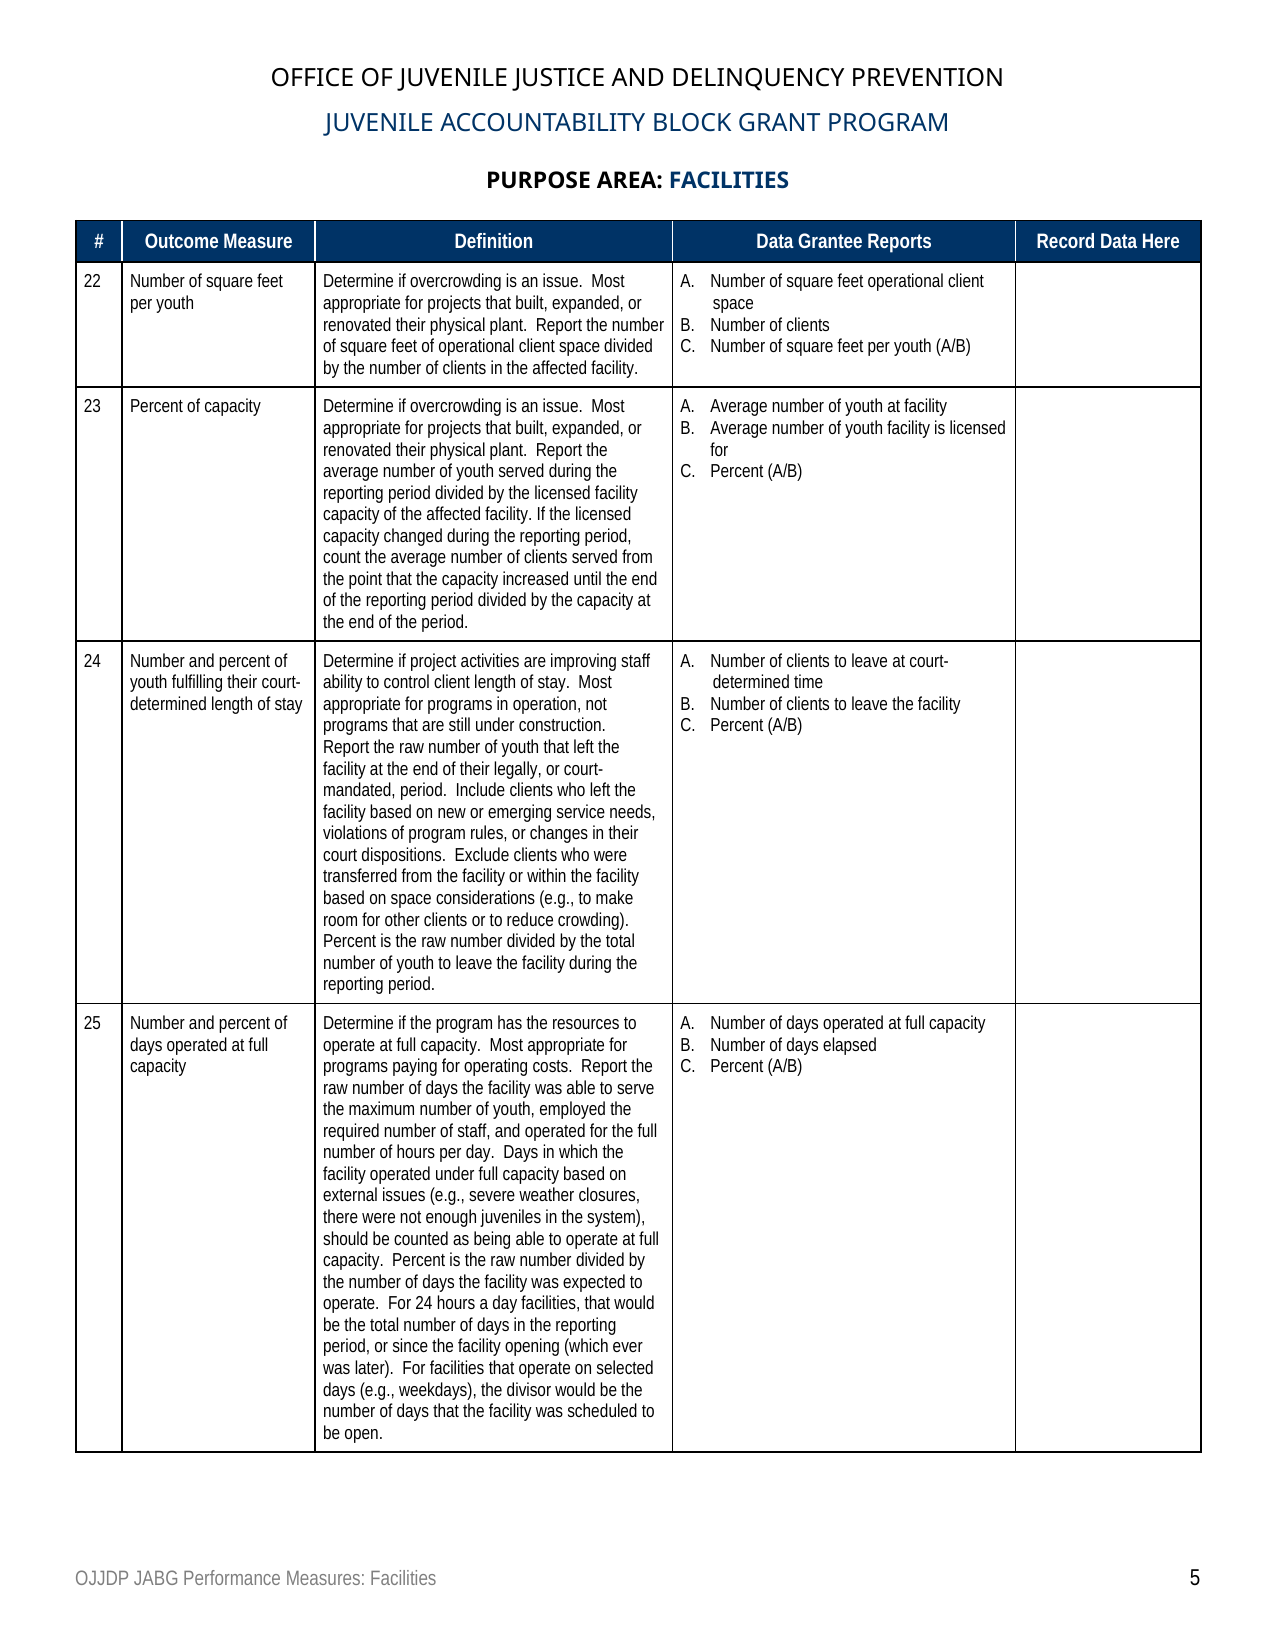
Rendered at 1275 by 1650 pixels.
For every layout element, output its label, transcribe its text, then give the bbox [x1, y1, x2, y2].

table_cell Number and percent of days operated at full capacity [123, 1004, 314, 1451]
table_cell [77, 642, 121, 1002]
table_cell Number of square feet per youth [123, 263, 314, 386]
table_cell Number of square feet operational client space Number of clients Number of square feet per youth (A/B) [673, 263, 1015, 386]
table_header Definition [316, 221, 672, 261]
table_cell Determine if overcrowding is an issue. Most appropriate for projects that built, expanded, or renovated their physical plant. Report the average number of youth served during the reporting period divided by the licensed facility capacity of the affected facility. If the licensed capacity changed during the reporting period, count the average number of clients served from the point that the capacity increased until the end of the reporting period divided by the capacity at the end of the period. [316, 388, 672, 640]
table_cell [77, 388, 121, 640]
table_header Record Data Here [1016, 221, 1200, 261]
table_cell [1016, 388, 1200, 640]
table_cell [1016, 642, 1200, 1002]
table_cell [77, 1004, 121, 1451]
table_cell [1016, 263, 1200, 386]
table_cell Percent of capacity [123, 388, 314, 640]
table_cell Determine if the program has the resources to operate at full capacity. Most appropriate for programs paying for operating costs. Report the raw number of days the facility was able to serve the maximum number of youth, employed the required number of staff, and operated for the full number of hours per day. Days in which the facility operated under full capacity based on external issues (e.g., severe weather closures, there were not enough juveniles in the system), should be counted as being able to operate at full capacity. Percent is the raw number divided by the number of days the facility was expected to operate. For 24 hours a day facilities, that would be the total number of days in the reporting period, or since the facility opening (which ever was later). For facilities that operate on selected days (e.g., weekdays), the divisor would be the number of days that the facility was scheduled to be open. [316, 1004, 672, 1451]
table_cell Determine if project activities are improving staff ability to control client length of stay. Most appropriate for programs in operation, not programs that are still under construction. Report the raw number of youth that left the facility at the end of their legally, or court-mandated, period. Include clients who left the facility based on new or emerging service needs, violations of program rules, or changes in their court dispositions. Exclude clients who were transferred from the facility or within the facility based on space considerations (e.g., to make room for other clients or to reduce crowding). Percent is the raw number divided by the total number of youth to leave the facility during the reporting period. [316, 642, 672, 1002]
table_header # [77, 221, 121, 261]
table_cell Average number of youth at facility Average number of youth facility is licensed for Percent (A/B) [673, 388, 1015, 640]
table_cell [77, 263, 121, 386]
table_cell Number and percent of youth fulfilling their court-determined length of stay [123, 642, 314, 1002]
table_header Outcome Measure [123, 221, 314, 261]
table_header Data Grantee Reports [673, 221, 1015, 261]
table_cell Number of clients to leave at court-determined time Number of clients to leave the facility Percent (A/B) [673, 642, 1015, 1002]
table_cell [1016, 1004, 1200, 1451]
table_cell Determine if overcrowding is an issue. Most appropriate for projects that built, expanded, or renovated their physical plant. Report the number of square feet of operational client space divided by the number of clients in the affected facility. [316, 263, 672, 386]
table_cell Number of days operated at full capacity Number of days elapsed Percent (A/B) [673, 1004, 1015, 1451]
